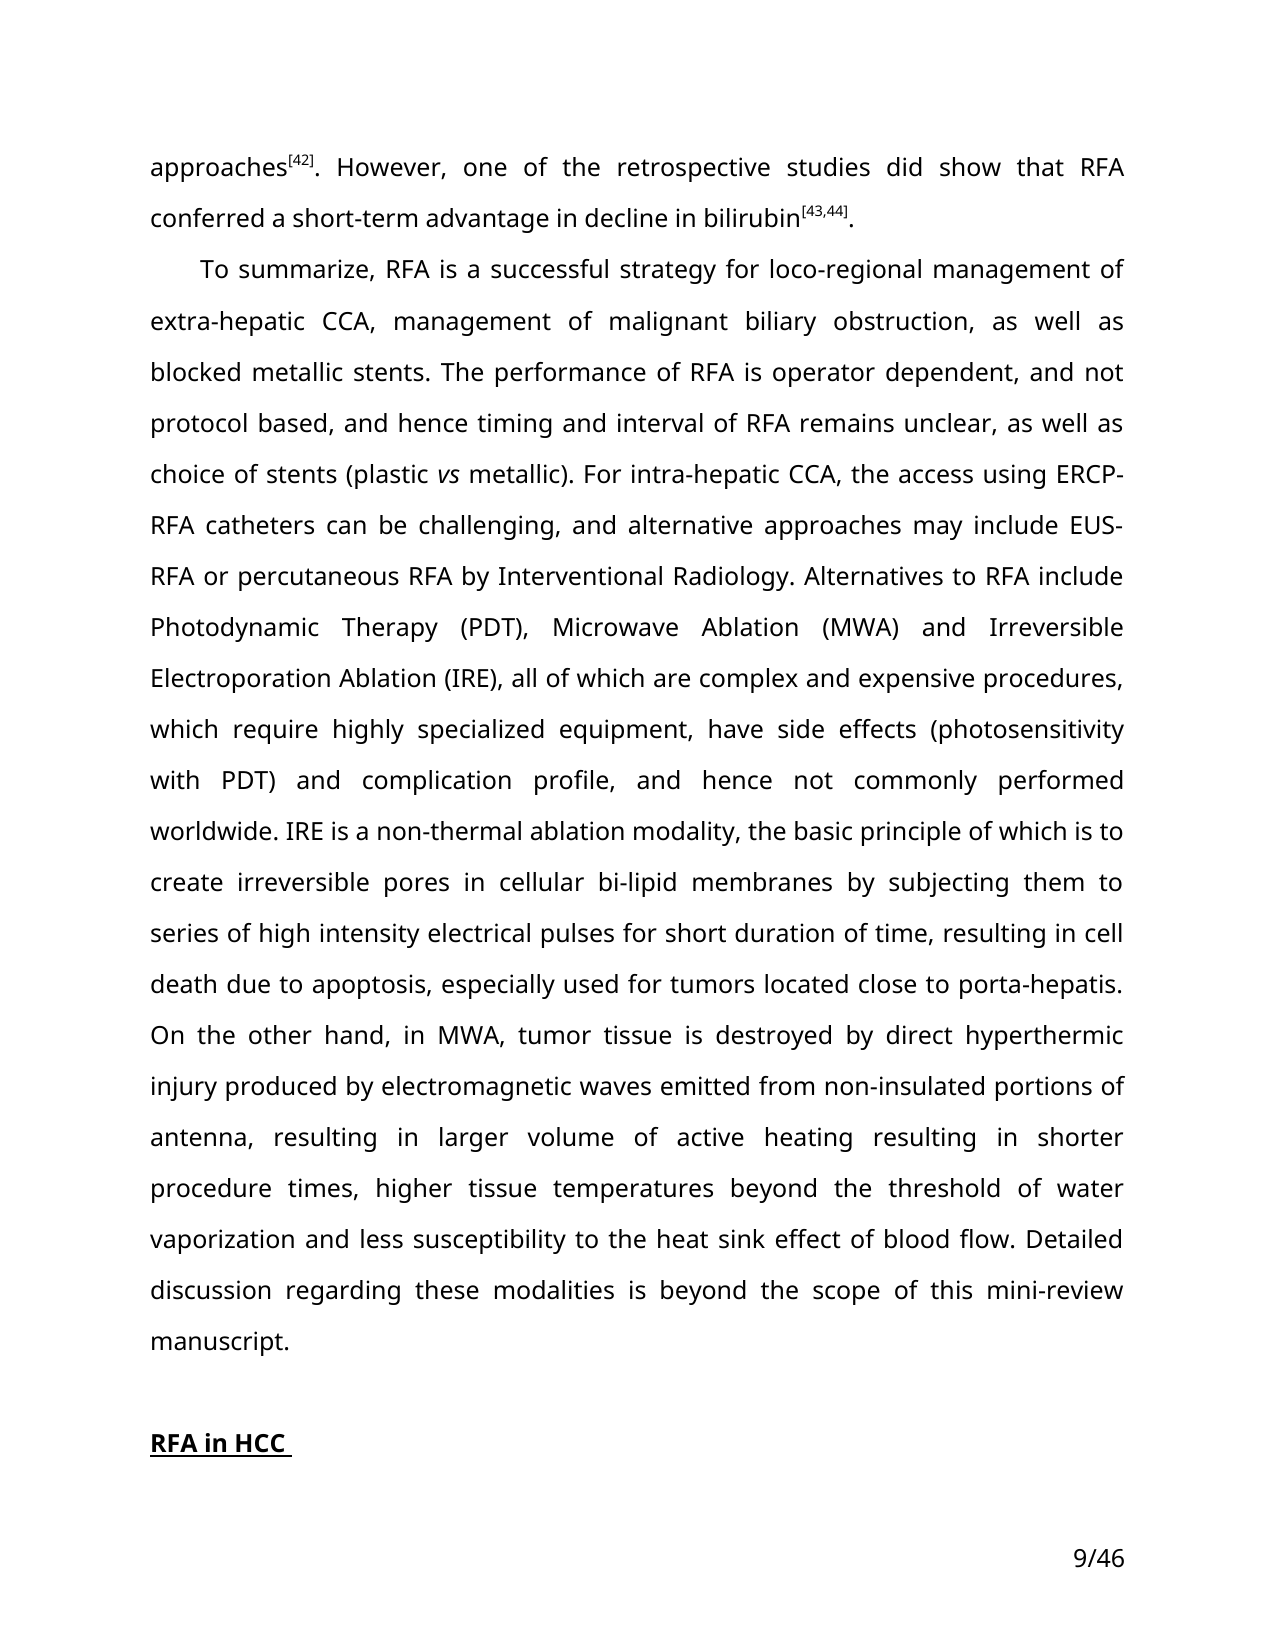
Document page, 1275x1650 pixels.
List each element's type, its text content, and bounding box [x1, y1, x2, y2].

text RFA in HCC [150, 1426, 1125, 1460]
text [150, 150, 1125, 235]
text To summarize, RFA is a successful strategy for loco-regional management of extra-hepatic CCA, management of malignant biliary obstruction, as well as blocked metallic stents. The performance of RFA is operator dependent, and not protocol based, and hence timing and interval of RFA remains unclear, as well as choice of stents (plastic vs metallic). For intra-hepatic CCA, the access using ERCP-RFA catheters can be challenging, and alternative approaches may include EUS-RFA or percutaneous RFA by Interventional Radiology. Alternatives to RFA include Photodynamic Therapy (PDT), Microwave Ablation (MWA) and Irreversible Electroporation Ablation (IRE), all of which are complex and expensive procedures, which require highly specialized equipment, have side effects (photosensitivity with PDT) and complication profile, and hence not commonly performed worldwide. IRE is a non-thermal ablation modality, the basic principle of which is to create irreversible pores in cellular bi-lipid membranes by subjecting them to series of high intensity electrical pulses for short duration of time, resulting in cell death due to apoptosis, especially used for tumors located close to porta-hepatis. On the other hand, in MWA, tumor tissue is destroyed by direct hyperthermic injury produced by electromagnetic waves emitted from non-insulated portions of antenna, resulting in larger volume of active heating resulting in shorter procedure times, higher tissue temperatures beyond the threshold of water vaporization and less susceptibility to the heat sink effect of blood flow. Detailed discussion regarding these modalities is beyond the scope of this mini-review manuscript. [150, 252, 1125, 1358]
